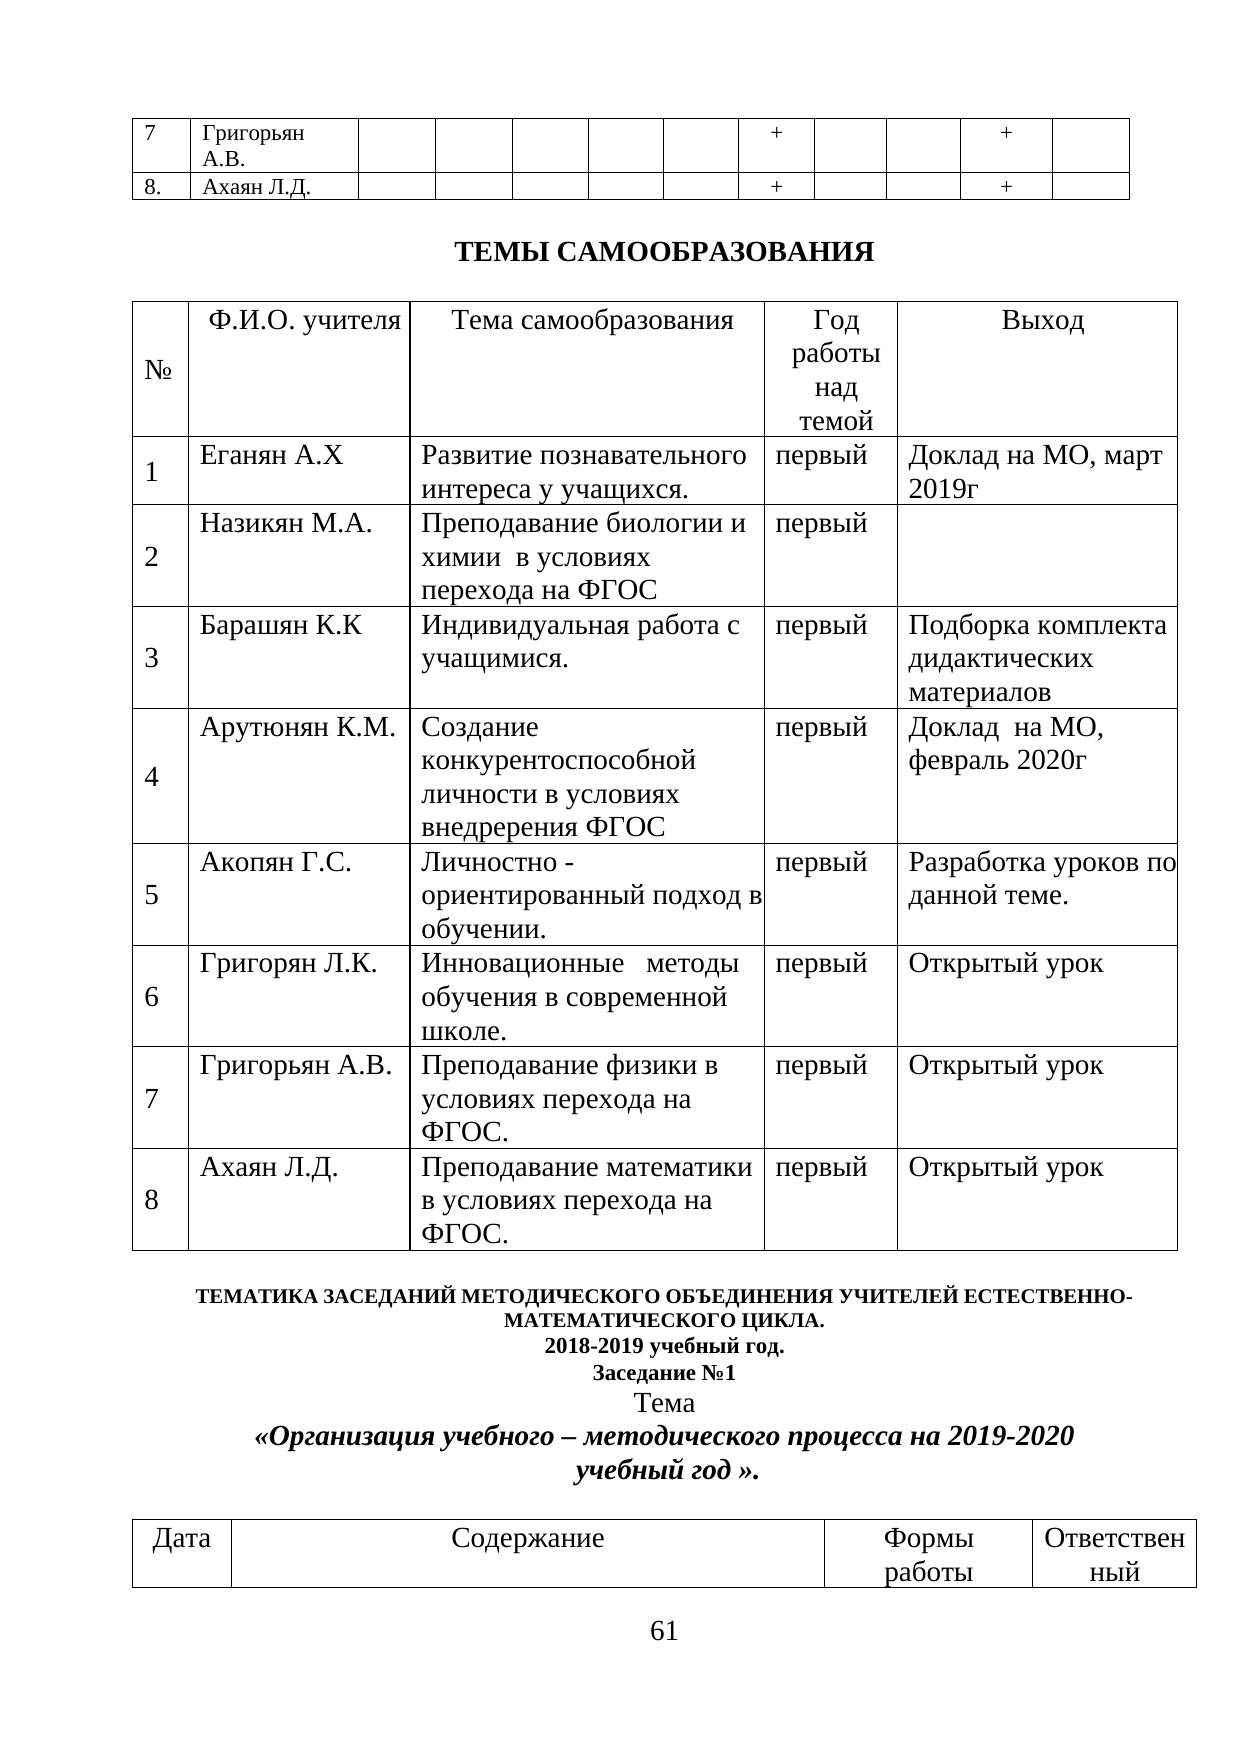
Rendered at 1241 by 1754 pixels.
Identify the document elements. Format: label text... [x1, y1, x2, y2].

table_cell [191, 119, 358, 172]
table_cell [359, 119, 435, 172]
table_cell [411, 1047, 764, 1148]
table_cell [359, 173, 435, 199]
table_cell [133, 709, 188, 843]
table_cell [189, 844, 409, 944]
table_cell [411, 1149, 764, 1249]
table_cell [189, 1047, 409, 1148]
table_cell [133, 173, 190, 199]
text ТЕМАТИКА ЗАСЕДАНИЙ МЕТОДИЧЕСКОГО ОБЪЕДИНЕНИЯ УЧИТЕЛЕЙ ЕСТЕСТВЕННО-МАТЕМАТИЧЕСКОГО ЦИКЛА. [177, 1284, 1152, 1332]
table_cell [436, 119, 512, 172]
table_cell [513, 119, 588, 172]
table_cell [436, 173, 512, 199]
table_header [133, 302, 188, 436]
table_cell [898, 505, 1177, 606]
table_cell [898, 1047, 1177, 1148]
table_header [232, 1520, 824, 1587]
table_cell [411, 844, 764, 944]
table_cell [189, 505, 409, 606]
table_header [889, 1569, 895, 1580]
text Тема [177, 1385, 1152, 1418]
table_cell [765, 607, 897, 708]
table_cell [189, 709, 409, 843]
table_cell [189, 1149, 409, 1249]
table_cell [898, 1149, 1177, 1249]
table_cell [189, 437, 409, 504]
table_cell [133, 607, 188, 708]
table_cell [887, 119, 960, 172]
text учебный год ». [177, 1452, 1152, 1486]
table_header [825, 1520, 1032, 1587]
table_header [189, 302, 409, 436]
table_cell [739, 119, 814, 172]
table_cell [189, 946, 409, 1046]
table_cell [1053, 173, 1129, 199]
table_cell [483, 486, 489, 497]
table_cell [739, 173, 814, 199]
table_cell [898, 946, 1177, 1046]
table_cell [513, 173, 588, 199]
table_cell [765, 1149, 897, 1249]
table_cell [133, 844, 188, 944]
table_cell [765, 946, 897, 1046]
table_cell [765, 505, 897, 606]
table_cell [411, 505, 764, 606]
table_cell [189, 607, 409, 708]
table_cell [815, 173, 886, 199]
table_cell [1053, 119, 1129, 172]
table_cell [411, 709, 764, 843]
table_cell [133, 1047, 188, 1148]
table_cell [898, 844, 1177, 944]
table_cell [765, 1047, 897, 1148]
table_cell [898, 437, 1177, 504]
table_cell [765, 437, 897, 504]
text Заседание №1 [177, 1358, 1152, 1385]
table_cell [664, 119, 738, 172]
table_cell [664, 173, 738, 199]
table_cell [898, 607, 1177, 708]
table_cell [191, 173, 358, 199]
text «Организация учебного – методического процесса на 2019-2020 [177, 1418, 1152, 1452]
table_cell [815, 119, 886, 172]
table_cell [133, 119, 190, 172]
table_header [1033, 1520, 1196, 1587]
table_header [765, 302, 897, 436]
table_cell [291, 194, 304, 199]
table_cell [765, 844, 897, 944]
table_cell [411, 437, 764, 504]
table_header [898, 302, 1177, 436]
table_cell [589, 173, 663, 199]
text 2018-2019 учебный год. [177, 1332, 1152, 1358]
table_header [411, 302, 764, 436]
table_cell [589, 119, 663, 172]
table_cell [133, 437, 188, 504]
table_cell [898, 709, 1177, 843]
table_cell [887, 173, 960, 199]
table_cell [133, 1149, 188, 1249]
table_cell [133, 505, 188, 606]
text ТЕМЫ САМООБРАЗОВАНИЯ [177, 234, 1152, 267]
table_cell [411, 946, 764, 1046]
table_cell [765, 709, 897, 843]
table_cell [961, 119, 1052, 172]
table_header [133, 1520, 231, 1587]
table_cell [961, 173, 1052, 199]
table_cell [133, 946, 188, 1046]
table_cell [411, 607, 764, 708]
